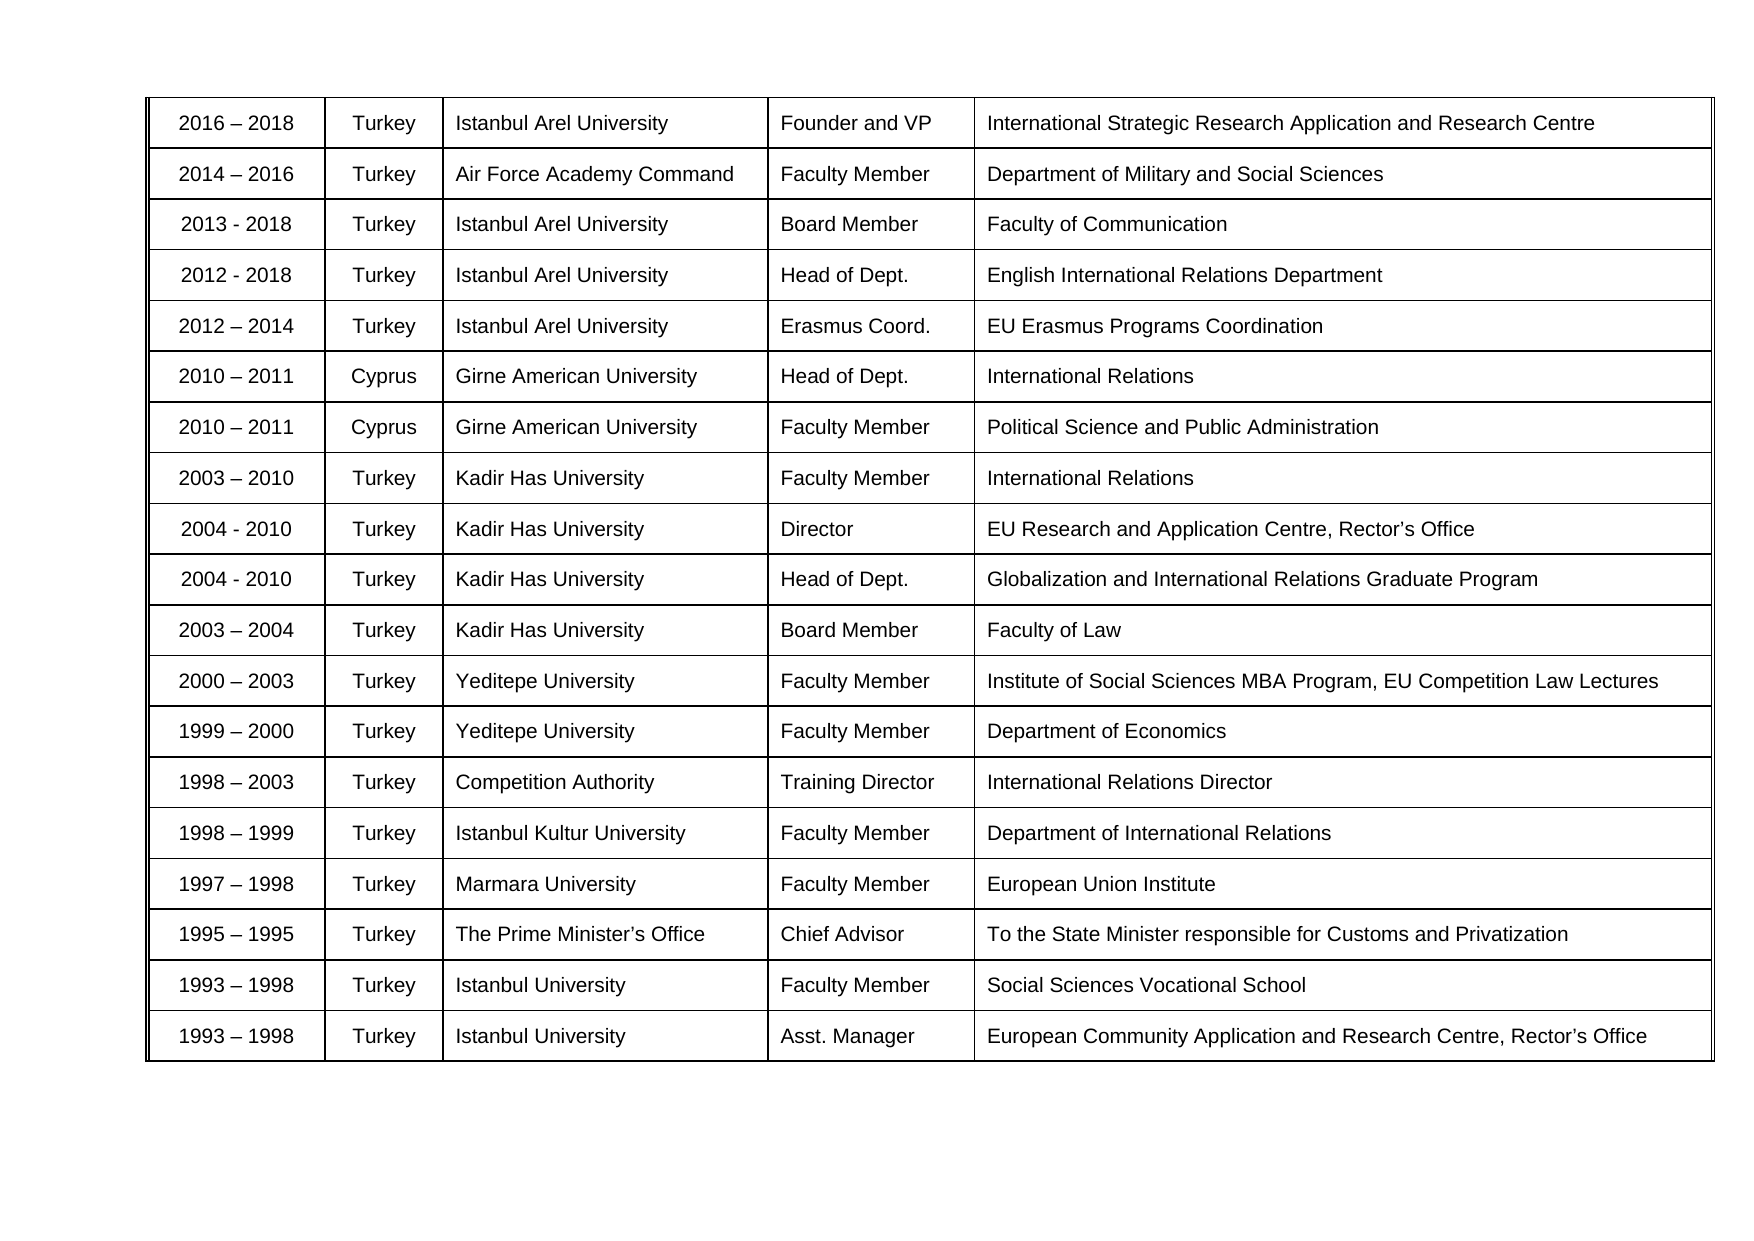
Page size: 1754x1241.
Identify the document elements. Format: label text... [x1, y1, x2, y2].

table_cell 2014 – 2016 [150, 149, 324, 198]
table_cell Turkey [326, 301, 442, 350]
table_cell Founder and VP [769, 98, 974, 147]
table_cell Cyprus [326, 403, 442, 452]
table_cell Chief Advisor [769, 910, 974, 959]
table_cell 1997 – 1998 [150, 859, 324, 908]
table_cell 2013 - 2018 [150, 200, 324, 249]
table_cell European Community Application and Research Centre, Rector’s Office [975, 1011, 1711, 1060]
table_cell 2004 - 2010 [150, 504, 324, 553]
table_cell Faculty Member [769, 808, 974, 857]
table_cell 2010 – 2011 [150, 352, 324, 401]
table_cell Air Force Academy Command [444, 149, 767, 198]
table_cell Istanbul Arel University [444, 98, 767, 147]
table_cell Turkey [326, 453, 442, 502]
table_cell International Strategic Research Application and Research Centre [975, 98, 1711, 147]
table_cell 1993 – 1998 [150, 1011, 324, 1060]
table_cell Kadir Has University [444, 606, 767, 654]
table_cell 2012 - 2018 [150, 250, 324, 299]
table_cell Head of Dept. [769, 352, 974, 401]
table_cell 1998 – 2003 [150, 758, 324, 807]
table_cell Istanbul Kultur University [444, 808, 767, 857]
table_cell Department of International Relations [975, 808, 1711, 857]
table_cell Turkey [326, 707, 442, 756]
table_cell Turkey [326, 758, 442, 807]
table_cell Asst. Manager [769, 1011, 974, 1060]
table_cell 1995 – 1995 [150, 910, 324, 959]
table_cell EU Research and Application Centre, Rector’s Office [975, 504, 1711, 553]
table_cell 1998 – 1999 [150, 808, 324, 857]
table_cell International Relations [975, 352, 1711, 401]
table_cell Kadir Has University [444, 453, 767, 502]
table_cell Faculty Member [769, 149, 974, 198]
table_cell International Relations [975, 453, 1711, 502]
table_cell Istanbul Arel University [444, 301, 767, 350]
table_cell International Relations Director [975, 758, 1711, 807]
table_cell Cyprus [326, 352, 442, 401]
table_cell Head of Dept. [769, 555, 974, 604]
table_cell Faculty of Law [975, 606, 1711, 654]
table_cell Istanbul University [444, 1011, 767, 1060]
table_cell 2010 – 2011 [150, 403, 324, 452]
table_cell Turkey [326, 555, 442, 604]
table_cell Faculty Member [769, 453, 974, 502]
table_cell 2016 – 2018 [150, 98, 324, 147]
table_cell Director [769, 504, 974, 553]
table_cell Faculty of Communication [975, 200, 1711, 249]
table_cell Erasmus Coord. [769, 301, 974, 350]
table_cell Turkey [326, 808, 442, 857]
table_cell Yeditepe University [444, 656, 767, 705]
table_cell Faculty Member [769, 961, 974, 1010]
table_cell Institute of Social Sciences MBA Program, EU Competition Law Lectures [975, 656, 1711, 705]
table_cell Turkey [326, 961, 442, 1010]
table_cell 2003 – 2010 [150, 453, 324, 502]
table_cell Board Member [769, 606, 974, 654]
table_cell Girne American University [444, 352, 767, 401]
table_cell Turkey [326, 606, 442, 654]
table_cell 2000 – 2003 [150, 656, 324, 705]
table_cell Faculty Member [769, 403, 974, 452]
table_cell 2012 – 2014 [150, 301, 324, 350]
table_cell 1993 – 1998 [150, 961, 324, 1010]
table_cell Training Director [769, 758, 974, 807]
table_cell Turkey [326, 910, 442, 959]
table_cell To the State Minister responsible for Customs and Privatization [975, 910, 1711, 959]
table_cell Head of Dept. [769, 250, 974, 299]
table_cell Istanbul Arel University [444, 250, 767, 299]
table_cell Turkey [326, 149, 442, 198]
table_cell Faculty Member [769, 656, 974, 705]
table_cell Turkey [326, 1011, 442, 1060]
table_cell Department of Military and Social Sciences [975, 149, 1711, 198]
table_cell 1999 – 2000 [150, 707, 324, 756]
table_cell Turkey [326, 656, 442, 705]
table_cell Istanbul Arel University [444, 200, 767, 249]
table_cell Globalization and International Relations Graduate Program [975, 555, 1711, 604]
table_cell Competition Authority [444, 758, 767, 807]
table_cell Turkey [326, 859, 442, 908]
table_cell Board Member [769, 200, 974, 249]
table_cell Department of Economics [975, 707, 1711, 756]
table_cell Turkey [326, 200, 442, 249]
table_cell Girne American University [444, 403, 767, 452]
table_cell 2004 - 2010 [150, 555, 324, 604]
table_cell Marmara University [444, 859, 767, 908]
table_cell 2003 – 2004 [150, 606, 324, 654]
table_cell Yeditepe University [444, 707, 767, 756]
table_cell Istanbul University [444, 961, 767, 1010]
table_cell Faculty Member [769, 859, 974, 908]
table_cell Kadir Has University [444, 555, 767, 604]
table_cell Turkey [326, 98, 442, 147]
table_cell Turkey [326, 504, 442, 553]
table_cell Social Sciences Vocational School [975, 961, 1711, 1010]
table_cell Turkey [326, 250, 442, 299]
table_cell Faculty Member [769, 707, 974, 756]
table_cell Political Science and Public Administration [975, 403, 1711, 452]
table_cell European Union Institute [975, 859, 1711, 908]
table_cell Kadir Has University [444, 504, 767, 553]
table_cell EU Erasmus Programs Coordination [975, 301, 1711, 350]
table_cell The Prime Minister’s Office [444, 910, 767, 959]
table_cell English International Relations Department [975, 250, 1711, 299]
